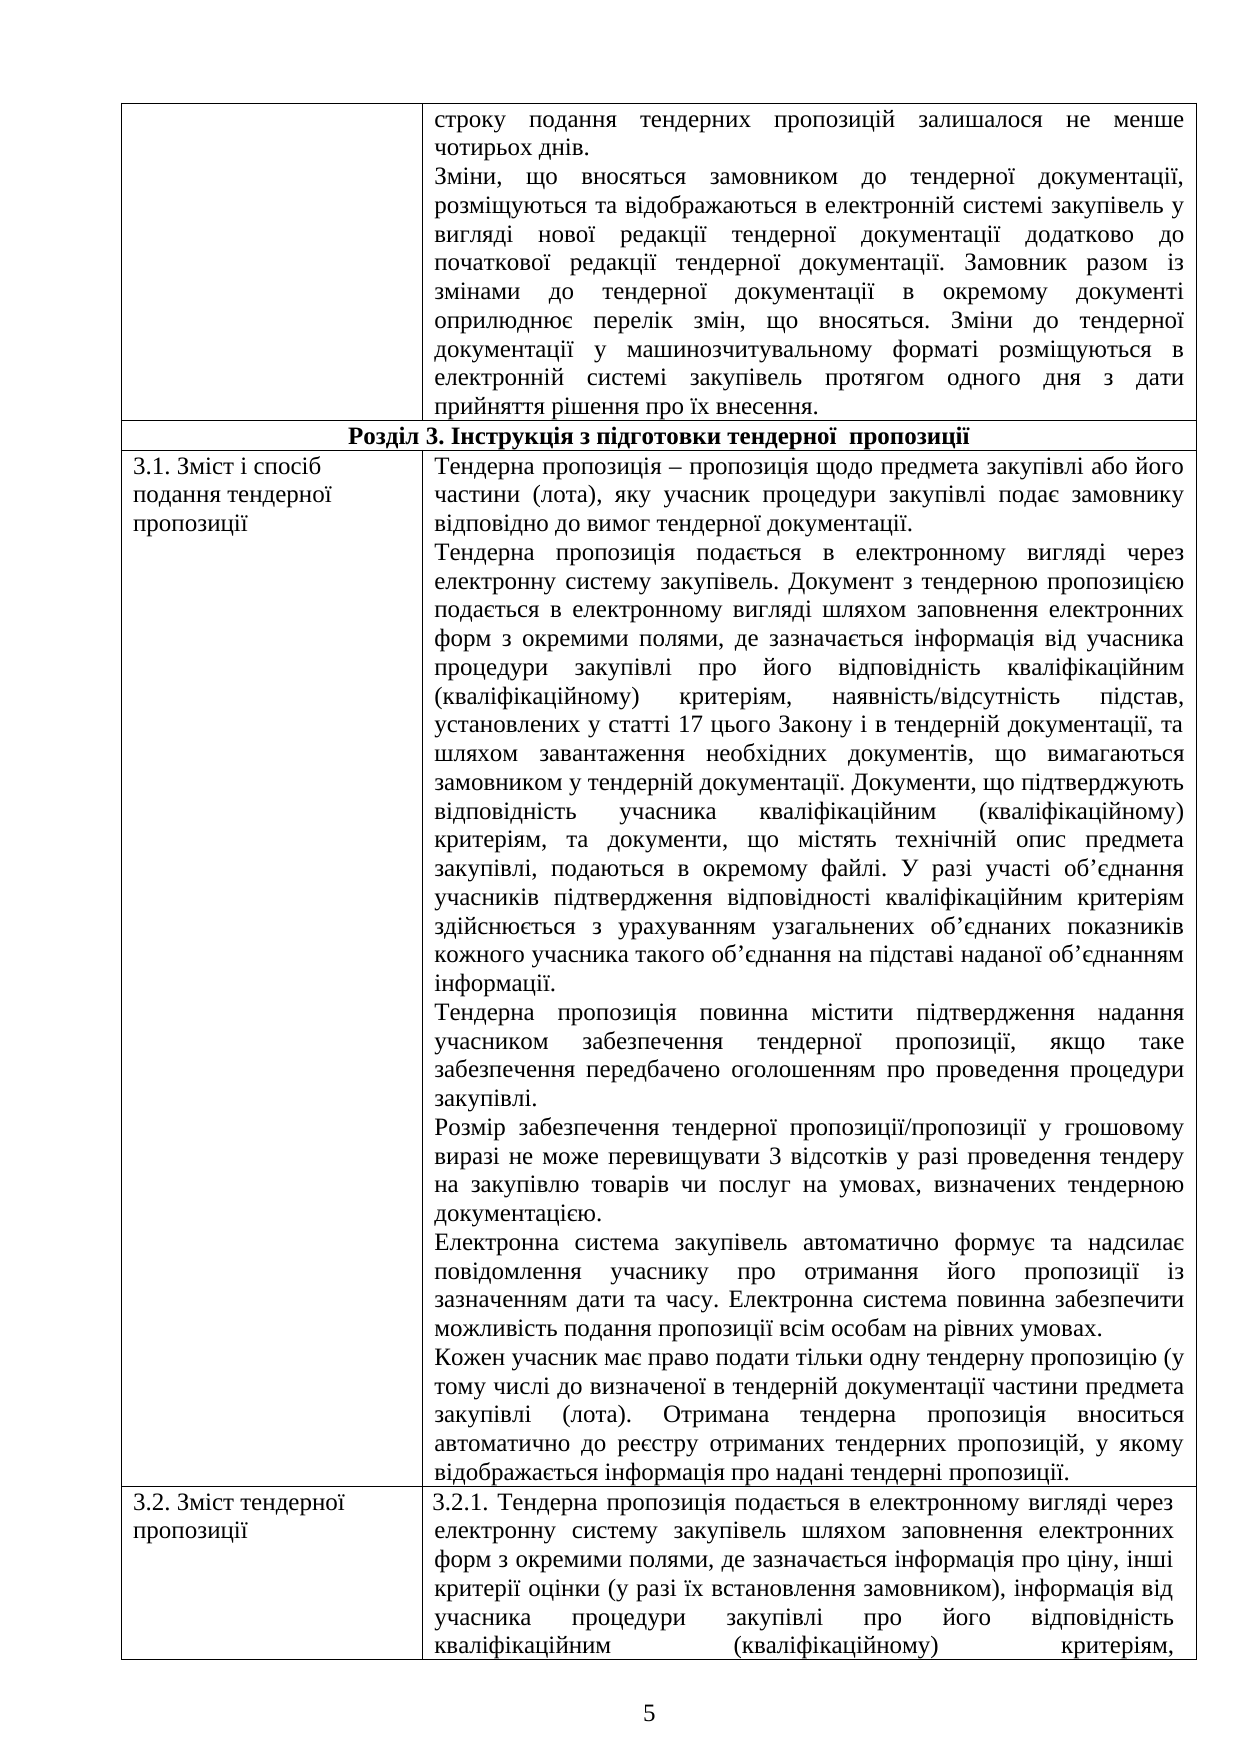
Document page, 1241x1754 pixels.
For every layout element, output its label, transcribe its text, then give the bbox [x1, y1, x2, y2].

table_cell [122, 104, 422, 420]
table_cell Розділ 3. Інструкція з підготовки тендерної пропозиції [122, 421, 1196, 450]
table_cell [122, 1487, 422, 1659]
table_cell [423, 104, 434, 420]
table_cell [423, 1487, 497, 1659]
table_cell Тендерна пропозиція – пропозиція щодо предмета закупівлі або його частини (лота), яку учасник процедури закупівлі подає замовнику відповідно до вимог тендерної документації. Тендерна пропозиція подається в електронному вигляді через електронну систему закупівель. Документ з тендерною пропозицією подається в електронному вигляді шляхом заповнення електронних форм з окремими полями, де зазначається інформація від учасника процедури закупівлі про його відповідність кваліфікаційним (кваліфікаційному) критеріям, наявність/відсутність підстав, установлених у статті 17 цього Закону і в тендерній документації, та шляхом завантаження необхідних документів, що вимагаються замовником у тендерній документації. Документи, що підтверджують відповідність учасника кваліфікаційним (кваліфікаційному) критеріям, та документи, що містять технічній опис предмета закупівлі, подаються в окремому файлі. У разі участі об’єднання учасників підтвердження відповідності кваліфікаційним критеріям здійснюється з урахуванням узагальнених об’єднаних показників кожного учасника такого об’єднання на підставі наданої об’єднанням інформації. Тендерна пропозиція повинна містити підтвердження надання учасником забезпечення тендерної пропозиції, якщо таке забезпечення передбачено оголошенням про проведення процедури закупівлі. Розмір забезпечення тендерної пропозиції/пропозиції у грошовому виразі не може перевищувати 3 відсотків у разі проведення тендеру на закупівлю товарів чи послуг на умовах, визначених тендерною документацією. Електронна система закупівель автоматично формує та надсилає повідомлення учаснику про отримання його пропозиції із зазначенням дати та часу. Електронна система повинна забезпечити можливість подання пропозиції всім особам на рівних умовах. Кожен учасник має право подати тільки одну тендерну пропозицію (у тому числі до визначеної в тендерній документації частини предмета закупівлі (лота). Отримана тендерна пропозиція вноситься автоматично до реєстру отриманих тендерних пропозицій, у якому відображається інформація про надані тендерні пропозиції. [423, 451, 1196, 1486]
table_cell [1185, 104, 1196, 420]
table_cell 3.1. Зміст і спосіб подання тендерної пропозиції [122, 451, 422, 1486]
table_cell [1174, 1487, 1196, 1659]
